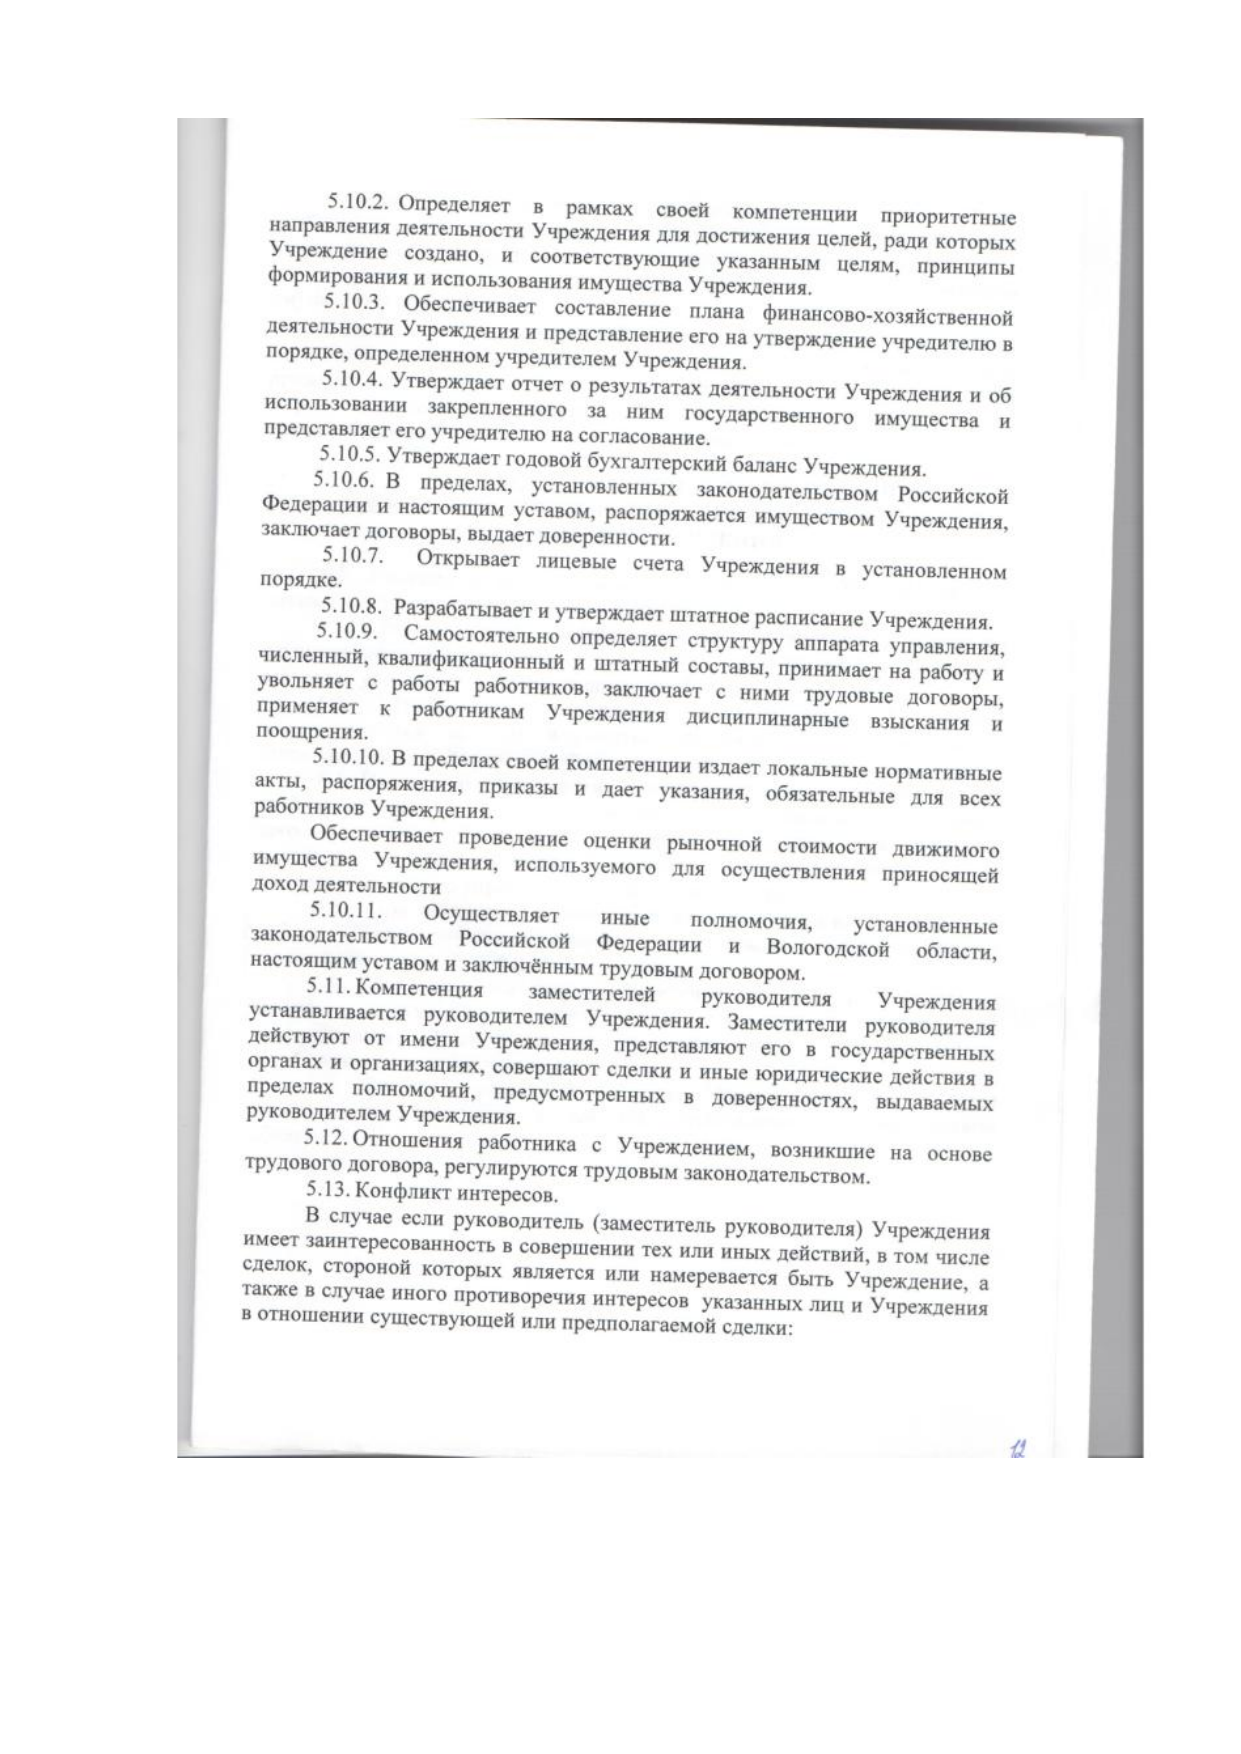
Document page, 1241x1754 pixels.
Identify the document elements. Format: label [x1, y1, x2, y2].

picture [177, 118, 1152, 1458]
